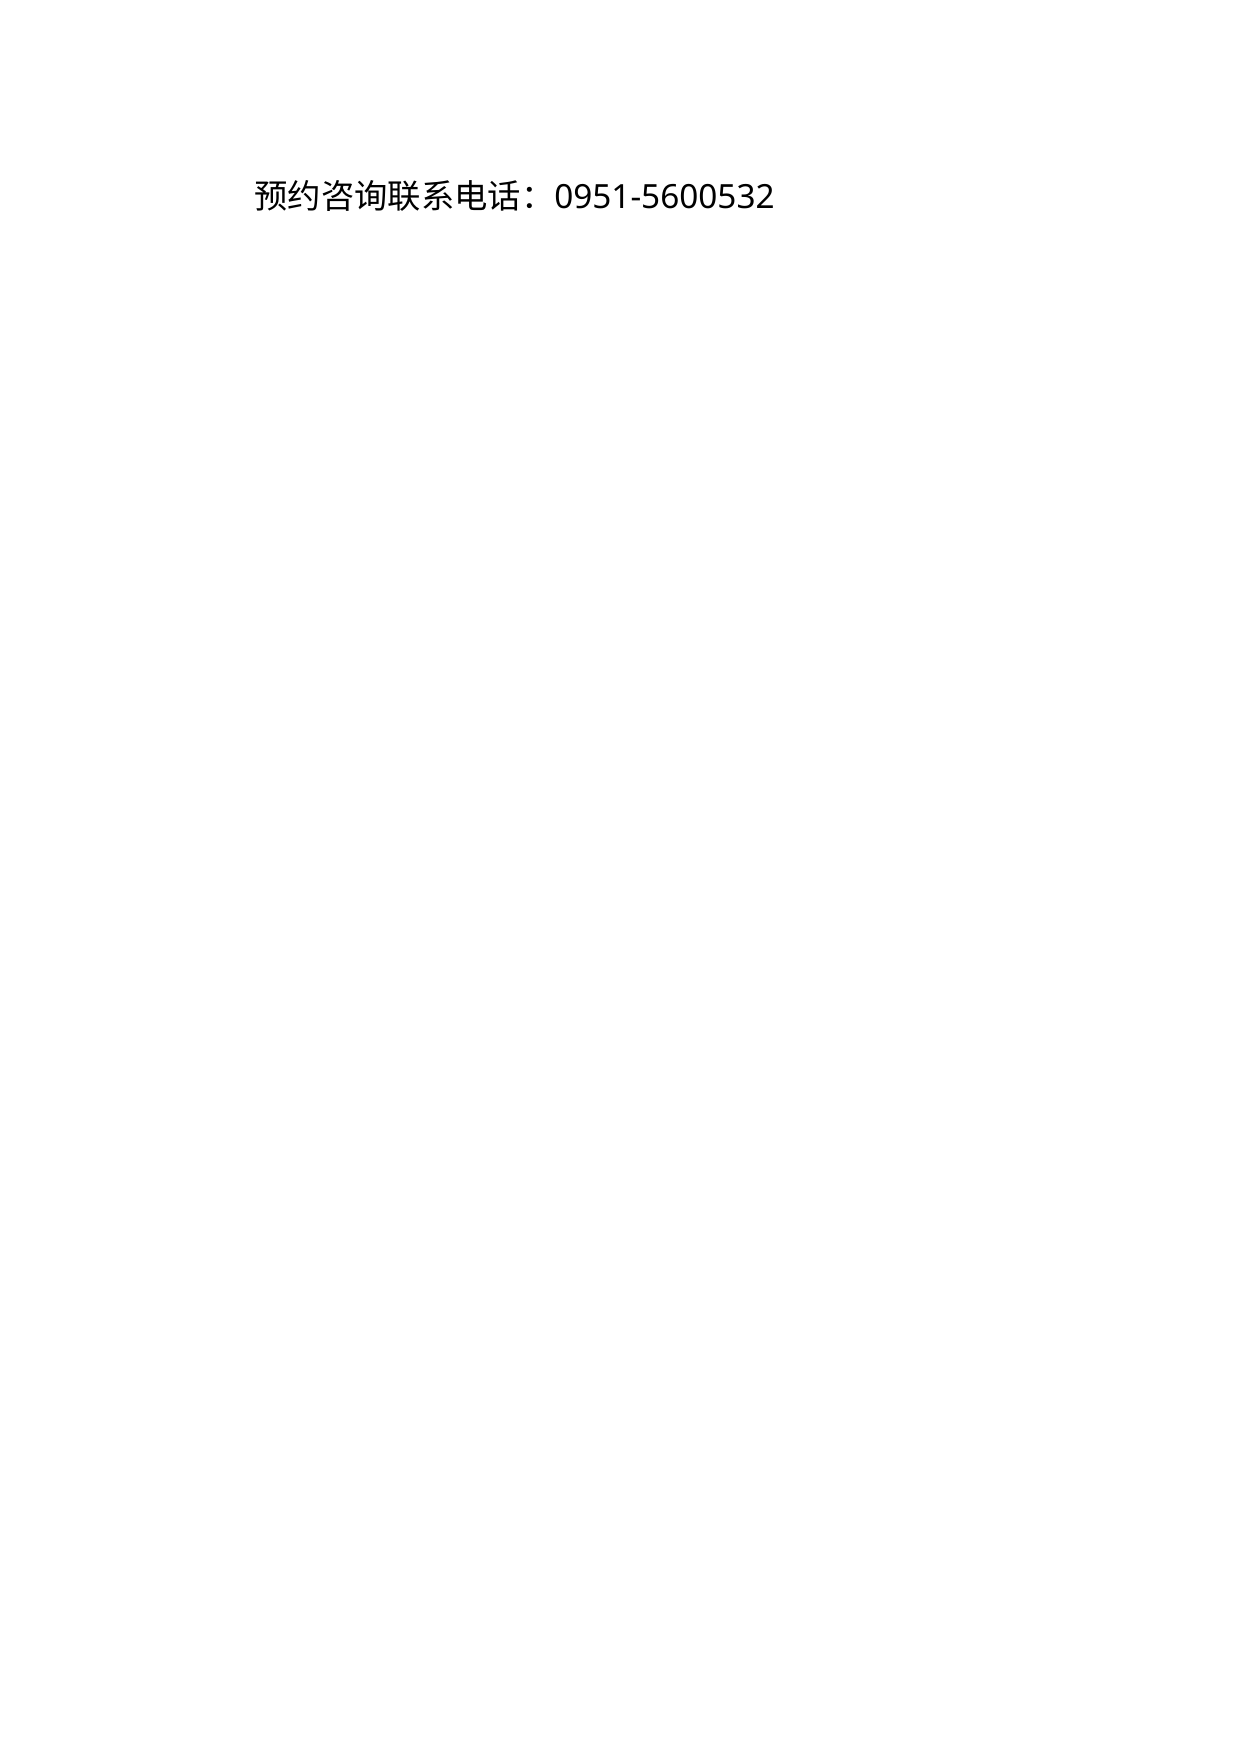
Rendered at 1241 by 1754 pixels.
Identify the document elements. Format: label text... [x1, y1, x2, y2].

text 预约咨询联系电话：0951-5600532 [187, 162, 1053, 227]
